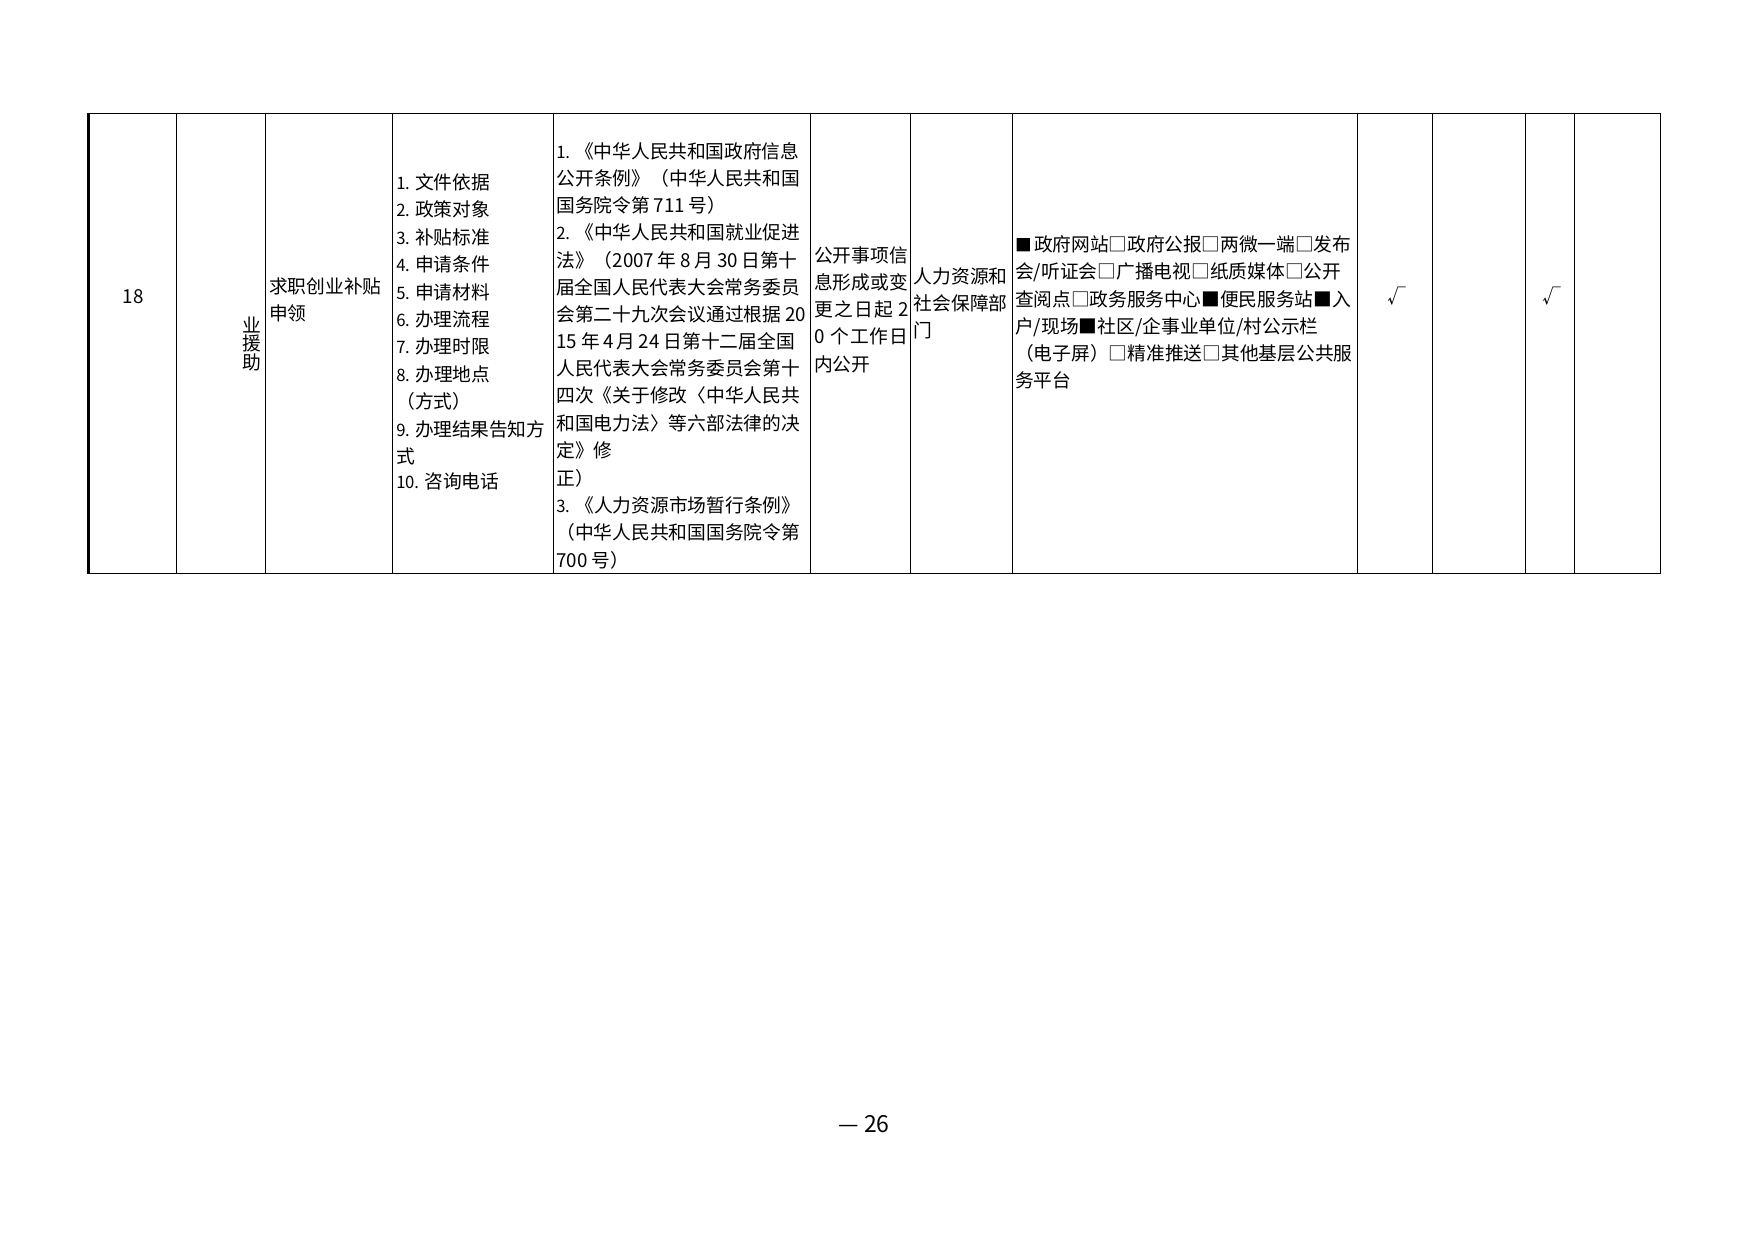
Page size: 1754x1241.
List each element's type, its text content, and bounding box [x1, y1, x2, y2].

table_cell [1575, 114, 1660, 573]
table_cell 18 [90, 114, 176, 573]
table_cell 人力资源和社会保障部门 [911, 114, 1012, 573]
table_cell 公开事项信息形成或变更之日起20 个工作日内公开 [811, 114, 910, 573]
table_cell 求职创业补贴申领 [266, 114, 392, 573]
table_cell [1433, 114, 1525, 573]
table_cell 政府网站□政府公报□两微一端□发布会/听证会□广播电视□纸质媒体□公开查阅点□政务服务中心■便民服务站■入户/现场■社区/企事业单位/村公示栏 （电子屏）□精准推送□其他基层公共服务平台 [1013, 114, 1357, 573]
table_cell 《中华人民共和国政府信息公开条例》（中华人民共和国国务院令第711号） 《中华人民共和国就业促进法》（2007年8月30日第十届全国人民代表大会常务委员会第二十九次会议通过根据2015年4 月24日第十二届全国人民代表大会常务委员会第十四次《关于修改〈中华人民共和国电力法〉等六部法律的决定》修 正） 《人力资源市场暂行条例》 （中华人民共和国国务院令第700号） [554, 114, 810, 573]
table_cell 文件依据 政策对象 补贴标准 申请条件 申请材料 办理流程 办理时限 办理地点（方式） 办理结果告知方式 咨询电话 [393, 114, 553, 573]
table_cell √ [1358, 114, 1432, 573]
table_cell 对就业困难人员实施就业援助 [177, 114, 265, 573]
table_cell √ [1526, 114, 1574, 573]
